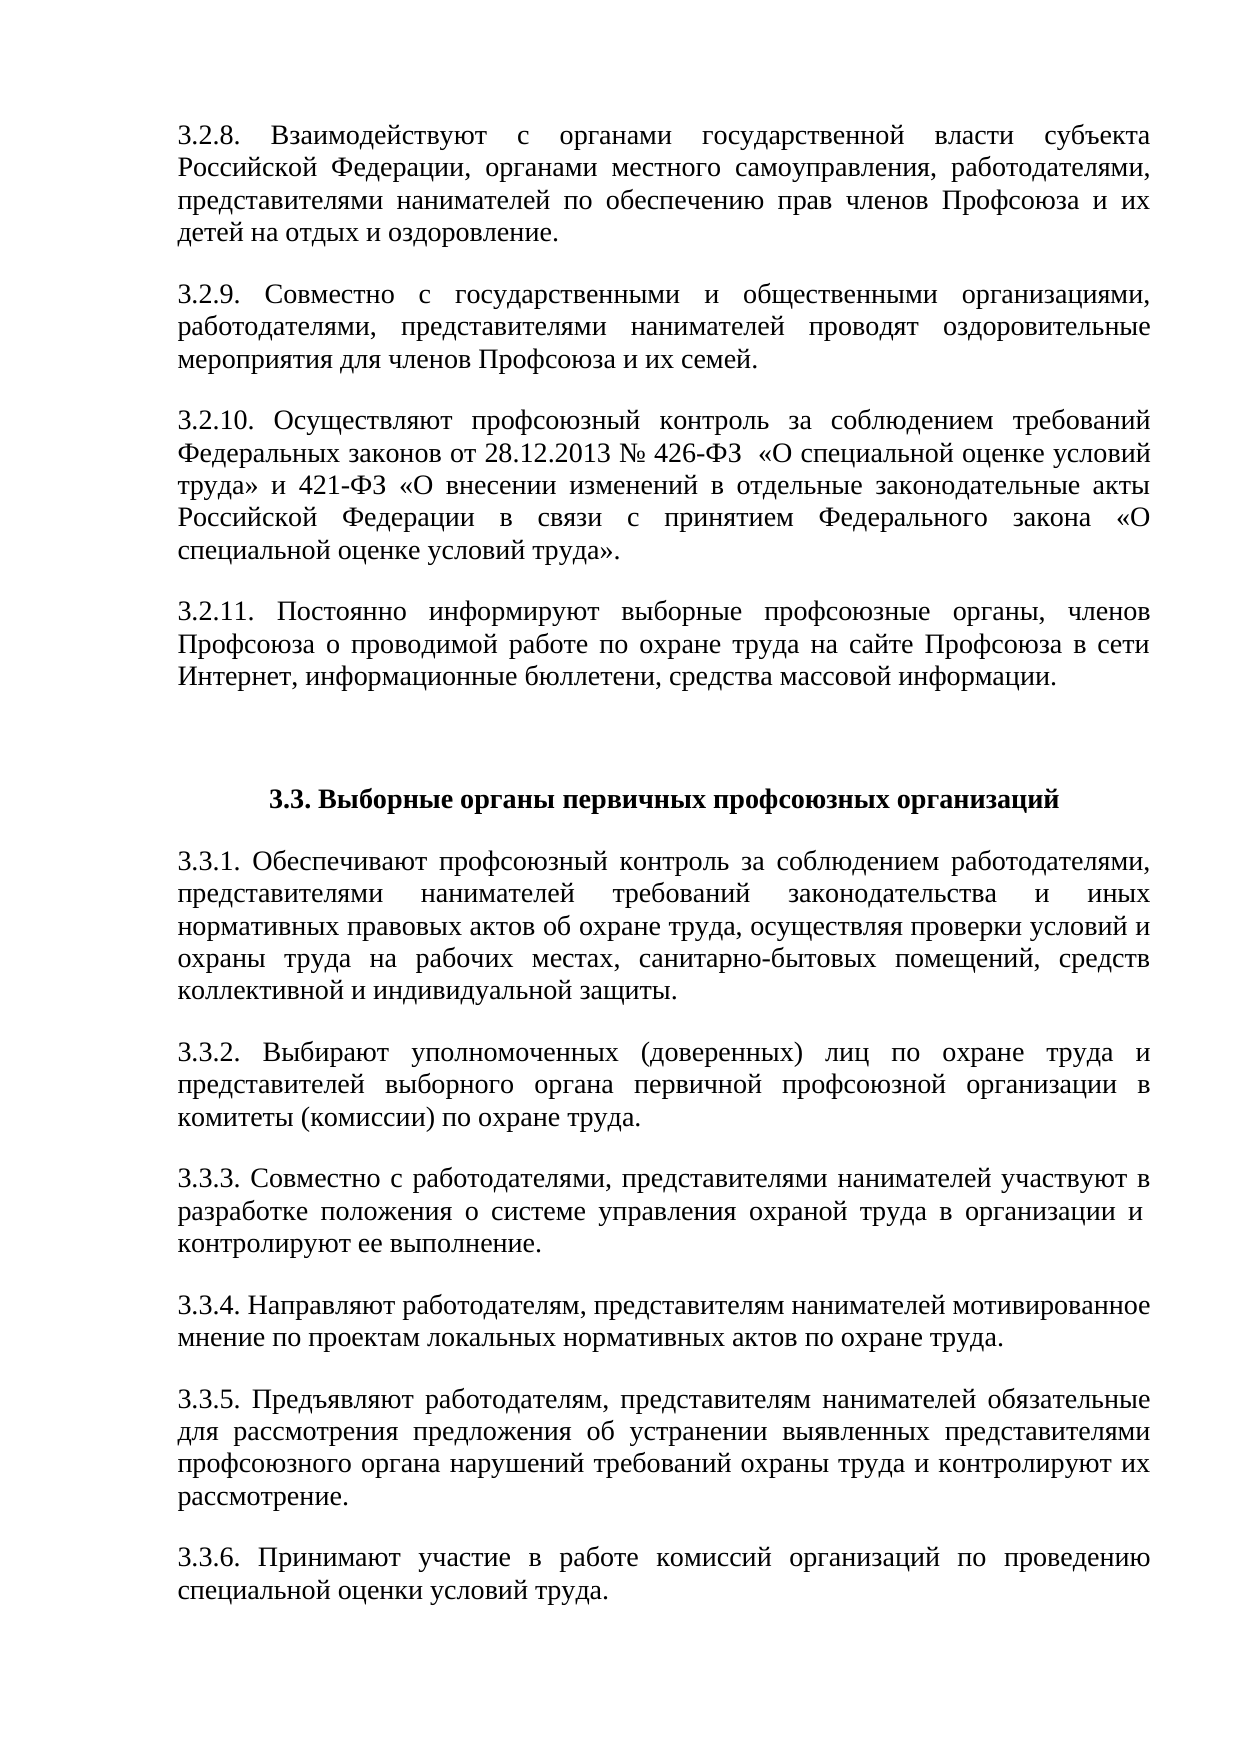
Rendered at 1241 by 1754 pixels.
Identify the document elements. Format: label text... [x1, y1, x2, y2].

text 3.2.11. Постоянно информируют выборные профсоюзные органы, членов Профсоюза о проводимой работе по охране труда на сайте Профсоюза в сети Интернет, информационные бюллетени, средства массовой информации. [177, 594, 1152, 692]
text 3.3. Выборные органы первичных профсоюзных организаций [177, 782, 1152, 815]
text 3.3.1. Обеспечивают профсоюзный контроль за соблюдением работодателями, представителями нанимателей требований законодательства и иных нормативных правовых актов об охране труда, осуществляя проверки условий и охраны труда на рабочих местах, санитарно-бытовых помещений, средств коллективной и индивидуальной защиты. [177, 844, 1152, 1006]
text 3.2.8. Взаимодействуют с органами государственной власти субъекта Российской Федерации, органами местного самоуправления, работодателями, представителями нанимателей по обеспечению прав членов Профсоюза и их детей на отдых и оздоровление. [177, 118, 1152, 248]
text 3.3.5. Предъявляют работодателям, представителям нанимателей обязательные для рассмотрения предложения об устранении выявленных представителями профсоюзного органа нарушений требований охраны труда и контролируют их рассмотрение. [177, 1382, 1152, 1511]
text 3.3.4. Направляют работодателям, представителям нанимателей мотивированное мнение по проектам локальных нормативных актов по охране труда. [177, 1288, 1152, 1352]
text 3.2.9. Совместно с государственными и общественными организациями, работодателями, представителями нанимателей проводят оздоровительные мероприятия для членов Профсоюза и их семей. [177, 277, 1152, 374]
text 3.3.6. Принимают участие в работе комиссий организаций по проведению специальной оценки условий труда. [177, 1540, 1152, 1605]
text 3.3.2. Выбирают уполномоченных (доверенных) лиц по охране труда и представителей выборного органа первичной профсоюзной организации в комитеты (комиссии) по охране труда. [177, 1035, 1152, 1132]
text 3.3.3. Совместно с работодателями, представителями нанимателей участвуют в разработке положения о системе управления охраной труда в организации и контролируют ее выполнение. [177, 1161, 1152, 1258]
text 3.2.10. Осуществляют профсоюзный контроль за соблюдением требований Федеральных законов от 28.12.2013 № 426-ФЗ «О специальной оценке условий труда» и 421-ФЗ «О внесении изменений в отдельные законодательные акты Российской Федерации в связи с принятием Федерального закона «О специальной оценке условий труда». [177, 403, 1152, 565]
